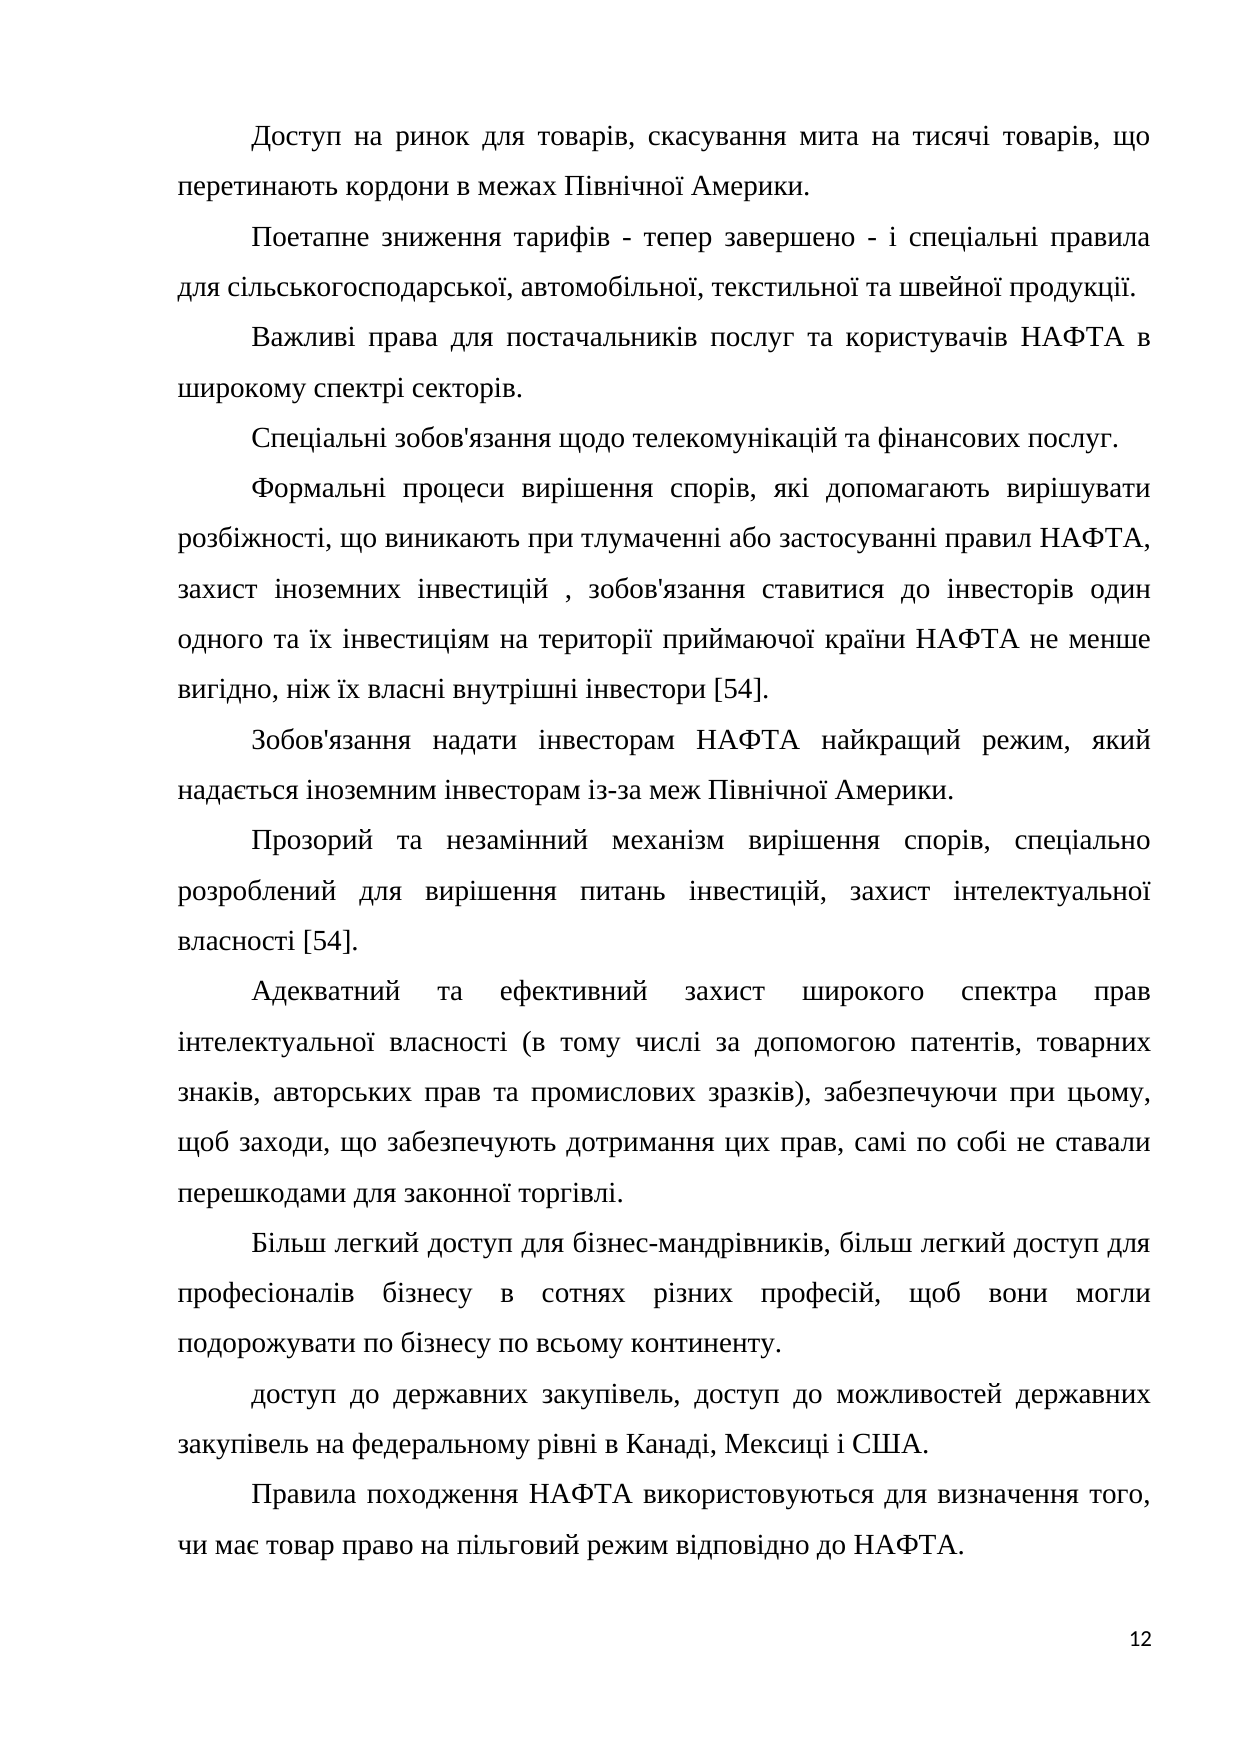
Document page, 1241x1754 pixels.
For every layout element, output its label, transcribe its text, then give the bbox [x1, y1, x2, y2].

text Більш легкий доступ для бізнес-мандрівників, більш легкий доступ для професіоналів бізнесу в сотнях різних професій, щоб вони могли подорожувати по бізнесу по всьому континенту. [177, 1225, 1152, 1359]
text Прозорий та незамінний механізм вирішення спорів, спеціально розроблений для вирішення питань інвестицій, захист інтелектуальної власності [54]. [177, 822, 1152, 957]
text Поетапне зниження тарифів - тепер завершено - і спеціальні правила для сільськогосподарської, автомобільної, текстильної та швейної продукції. [177, 219, 1152, 303]
text Важливі права для постачальників послуг та користувачів НАФТА в широкому спектрі секторів. [177, 319, 1152, 403]
text Правила походження НАФТА використовуються для визначення того, чи має товар право на пільговий режим відповідно до НАФТА. [177, 1477, 1152, 1560]
text доступ до державних закупівель, доступ до можливостей державних закупівель на федеральному рівні в Канаді, Мексиці і США. [177, 1376, 1152, 1460]
text Зобов'язання надати інвесторам НАФТА найкращий режим, який надається іноземним інвесторам із-за меж Північної Америки. [177, 722, 1152, 806]
text Формальні процеси вирішення спорів, які допомагають вирішувати розбіжності, що виникають при тлумаченні або застосуванні правил НАФТА, захист іноземних інвестицій , зобов'язання ставитися до інвесторів один одного та їх інвестиціям на території приймаючої країни НАФТА не менше вигідно, ніж їх власні внутрішні інвестори [54]. [177, 470, 1152, 705]
text Спеціальні зобов'язання щодо телекомунікацій та фінансових послуг. [177, 420, 1152, 453]
text Доступ на ринок для товарів, скасування мита на тисячі товарів, що перетинають кордони в межах Північної Америки. [177, 118, 1152, 202]
text Адекватний та ефективний захист широкого спектра прав інтелектуальної власності (в тому числі за допомогою патентів, товарних знаків, авторських прав та промислових зразків), забезпечуючи при цьому, щоб заходи, що забезпечують дотримання цих прав, самі по собі не ставали перешкодами для законної торгівлі. [177, 973, 1152, 1208]
